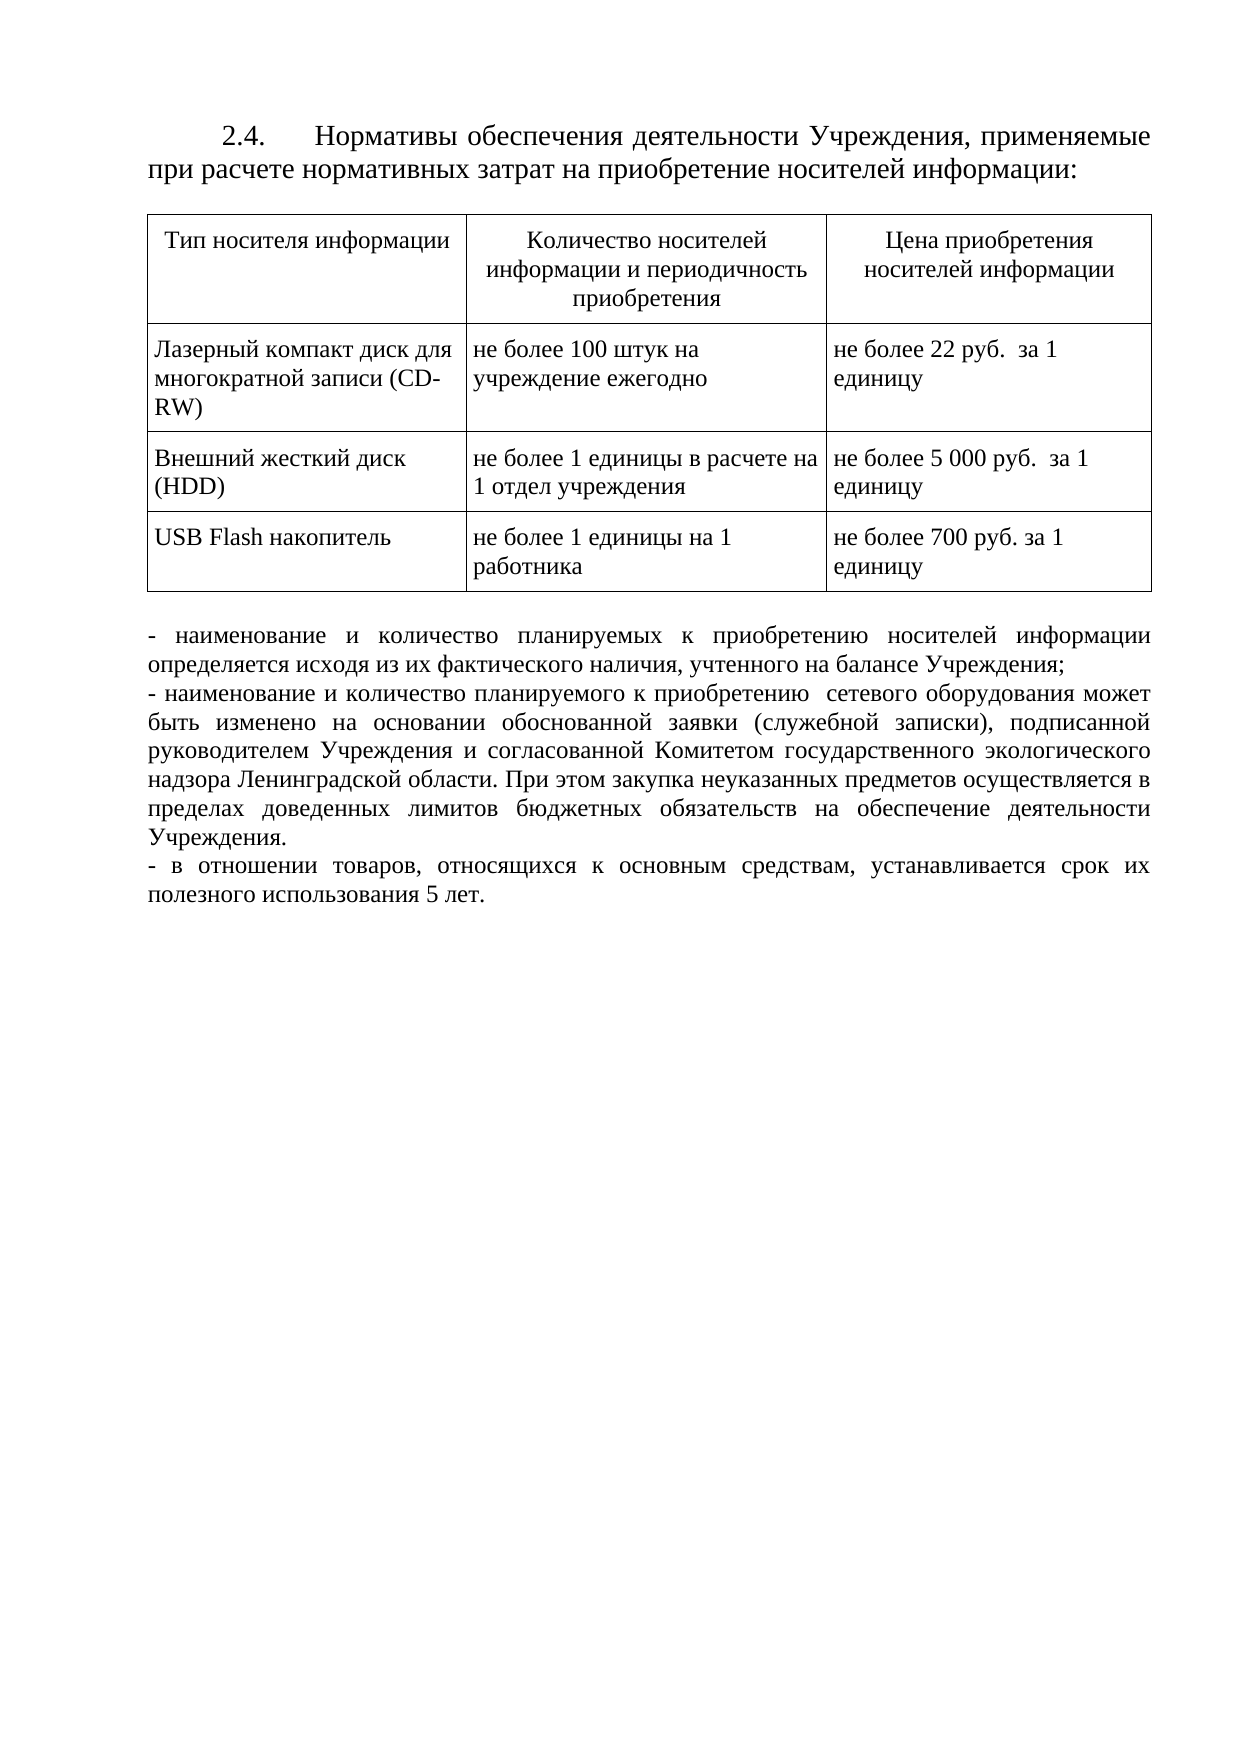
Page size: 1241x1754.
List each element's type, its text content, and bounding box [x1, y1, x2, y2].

table_cell не более 700 руб. за 1 единицу [827, 512, 1151, 591]
table_cell Внешний жесткий диск (HDD) [148, 432, 466, 511]
list Нормативы обеспечения деятельности Учреждения, применяемые при расчете нормативных затрат на приобретение носителей информации: [148, 118, 1152, 185]
table_cell не более 22 руб. за 1 единицу [827, 324, 1151, 431]
text - наименование и количество планируемого к приобретению сетевого оборудования может быть изменено на основании обоснованной заявки (служебной записки), подписанной руководителем Учреждения и согласованной Комитетом государственного экологического надзора Ленинградской области. При этом закупка неуказанных предметов осуществляется в пределах доведенных лимитов бюджетных обязательств на обеспечение деятельности Учреждения. [148, 678, 1152, 850]
table_header Тип носителя информации [148, 215, 466, 322]
table_cell не более 1 единицы в расчете на 1 отдел учреждения [467, 432, 826, 511]
table_header Количество носителей информации и периодичность приобретения [467, 215, 826, 322]
table_cell Лазерный компакт диск для многократной записи (CD-RW) [148, 324, 466, 431]
text - в отношении товаров, относящихся к основным средствам, устанавливается срок их полезного использования 5 лет. [148, 850, 1152, 908]
text - наименование и количество планируемых к приобретению носителей информации определяется исходя из их фактического наличия, учтенного на балансе Учреждения; [148, 620, 1152, 678]
table_cell не более 100 штук на учреждение ежегодно [467, 324, 826, 431]
table_cell не более 1 единицы на 1 работника [467, 512, 826, 591]
table_header Цена приобретения носителей информации [827, 215, 1151, 322]
table_cell USB Flash накопитель [148, 512, 466, 591]
table_cell не более 5 000 руб. за 1 единицу [827, 432, 1151, 511]
